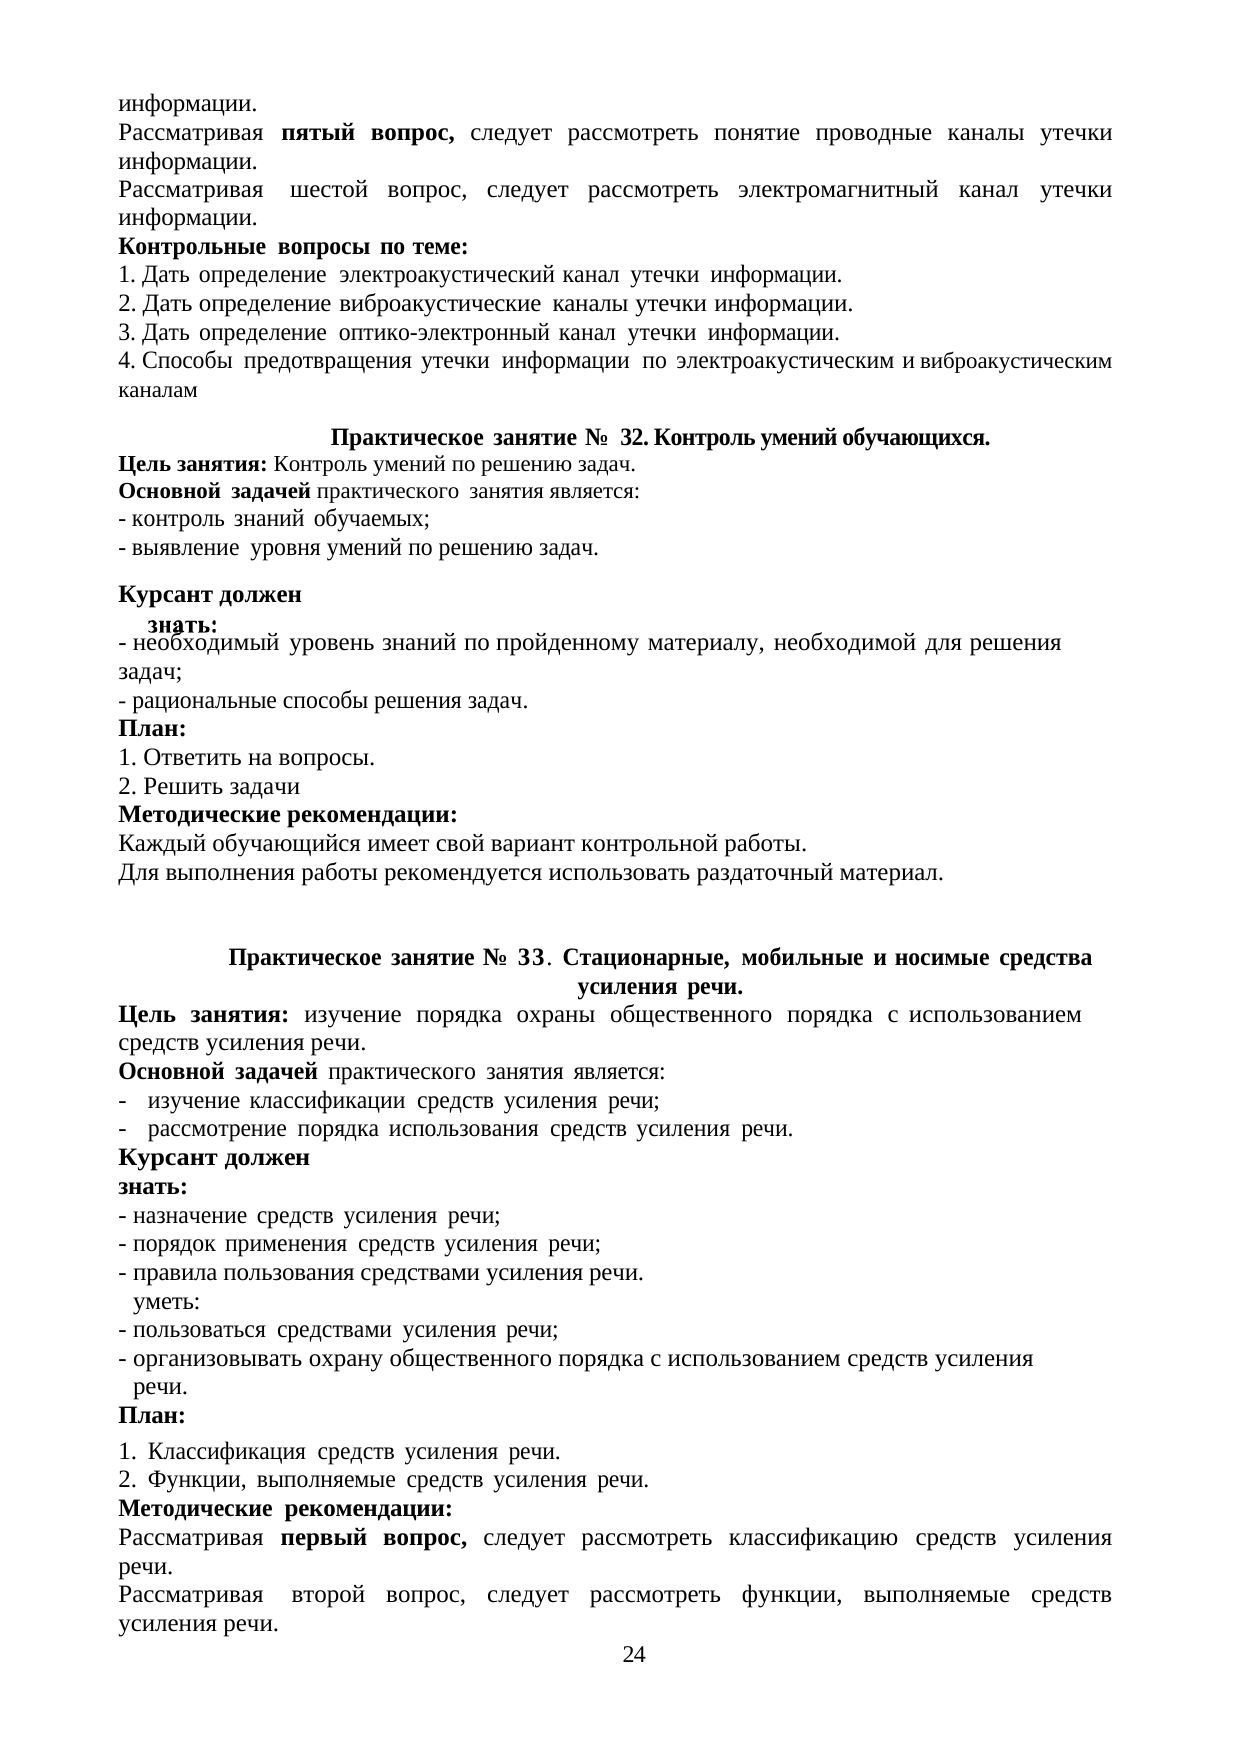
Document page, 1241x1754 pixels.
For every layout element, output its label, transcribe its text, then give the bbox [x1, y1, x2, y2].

text Курсант должен [118, 579, 1138, 608]
list Функции, выполняемые средств усиления речи. [118, 1465, 1152, 1493]
subtitle Методические рекомендации: [118, 1493, 1152, 1522]
subtitle знать: [118, 1172, 1152, 1200]
text План: [118, 1401, 1053, 1429]
text - рациональные способы решения задач. [118, 685, 1152, 714]
list рассмотрение порядка использования средств усиления речи. [118, 1114, 1152, 1142]
text Рассматривая шестой вопрос, следует рассмотреть электромагнитный канал утечки информации. [118, 175, 1112, 231]
text 2. Решить задачи [118, 771, 1152, 799]
subtitle Контрольные вопросы по теме: [118, 231, 1152, 260]
list - выявление уровня умений по решению задач. [118, 532, 1138, 561]
text Цель занятия: изучение порядка охраны общественного порядка с использованием средств усиления речи. [118, 1000, 1112, 1056]
list - контроль знаний обучаемых; [118, 503, 1152, 532]
list изучение классификации средств усиления речи; [118, 1085, 1152, 1114]
list 4. Способы предотвращения утечки информации по электроакустическим и виброакустическим каналам [118, 346, 1152, 403]
text 1. Ответить на вопросы. [118, 742, 1152, 771]
list 1. Дать определение электроакустический канал утечки информации. [118, 260, 1152, 288]
text План: [118, 714, 1103, 742]
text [118, 89, 1112, 117]
text Рассматривая первый вопрос, следует рассмотреть классификацию средств усиления речи. [118, 1522, 1112, 1580]
list порядок применения средств усиления речи; [118, 1229, 1152, 1257]
list Классификация средств усиления речи. [118, 1436, 1152, 1465]
text Основной задачей практического занятия является: [118, 477, 1152, 503]
list 3. Дать определение оптико-электронный канал утечки информации. [118, 317, 1152, 346]
list организовывать охрану общественного порядка с использованием средств усиления речи. [118, 1343, 1053, 1400]
text Рассматривая второй вопрос, следует рассмотреть функции, выполняемые средств усиления речи. [118, 1580, 1112, 1636]
list пользоваться средствами усиления речи; [118, 1315, 1152, 1343]
picture [148, 620, 216, 627]
text Для выполнения работы рекомендуется использовать раздаточный материал. [118, 857, 1152, 886]
text Цель занятия: Контроль умений по решению задач. [118, 450, 1152, 477]
list правила пользования средствами усиления речи. уметь: [118, 1257, 671, 1315]
subtitle Практическое занятие № 33. Стационарные, мобильные и носимые средства усиления речи. [217, 942, 1103, 1000]
text Рассматривая пятый вопрос, следует рассмотреть понятие проводные каналы утечки информации. [118, 117, 1112, 174]
list 2. Дать определение виброакустические каналы утечки информации. [118, 289, 1152, 317]
text Основной задачей практического занятия является: [118, 1057, 1152, 1085]
text Курсант должен [118, 1142, 1152, 1171]
subtitle Практическое занятие № 32. Контроль умений обучающихся. [218, 422, 1103, 450]
text - необходимый уровень знаний по пройденному материалу, необходимой для решения задач; [118, 627, 1112, 685]
text Методические рекомендации: [118, 799, 1152, 828]
list назначение средств усиления речи; [118, 1200, 1152, 1229]
text Каждый обучающийся имеет свой вариант контрольной работы. [118, 828, 1152, 857]
